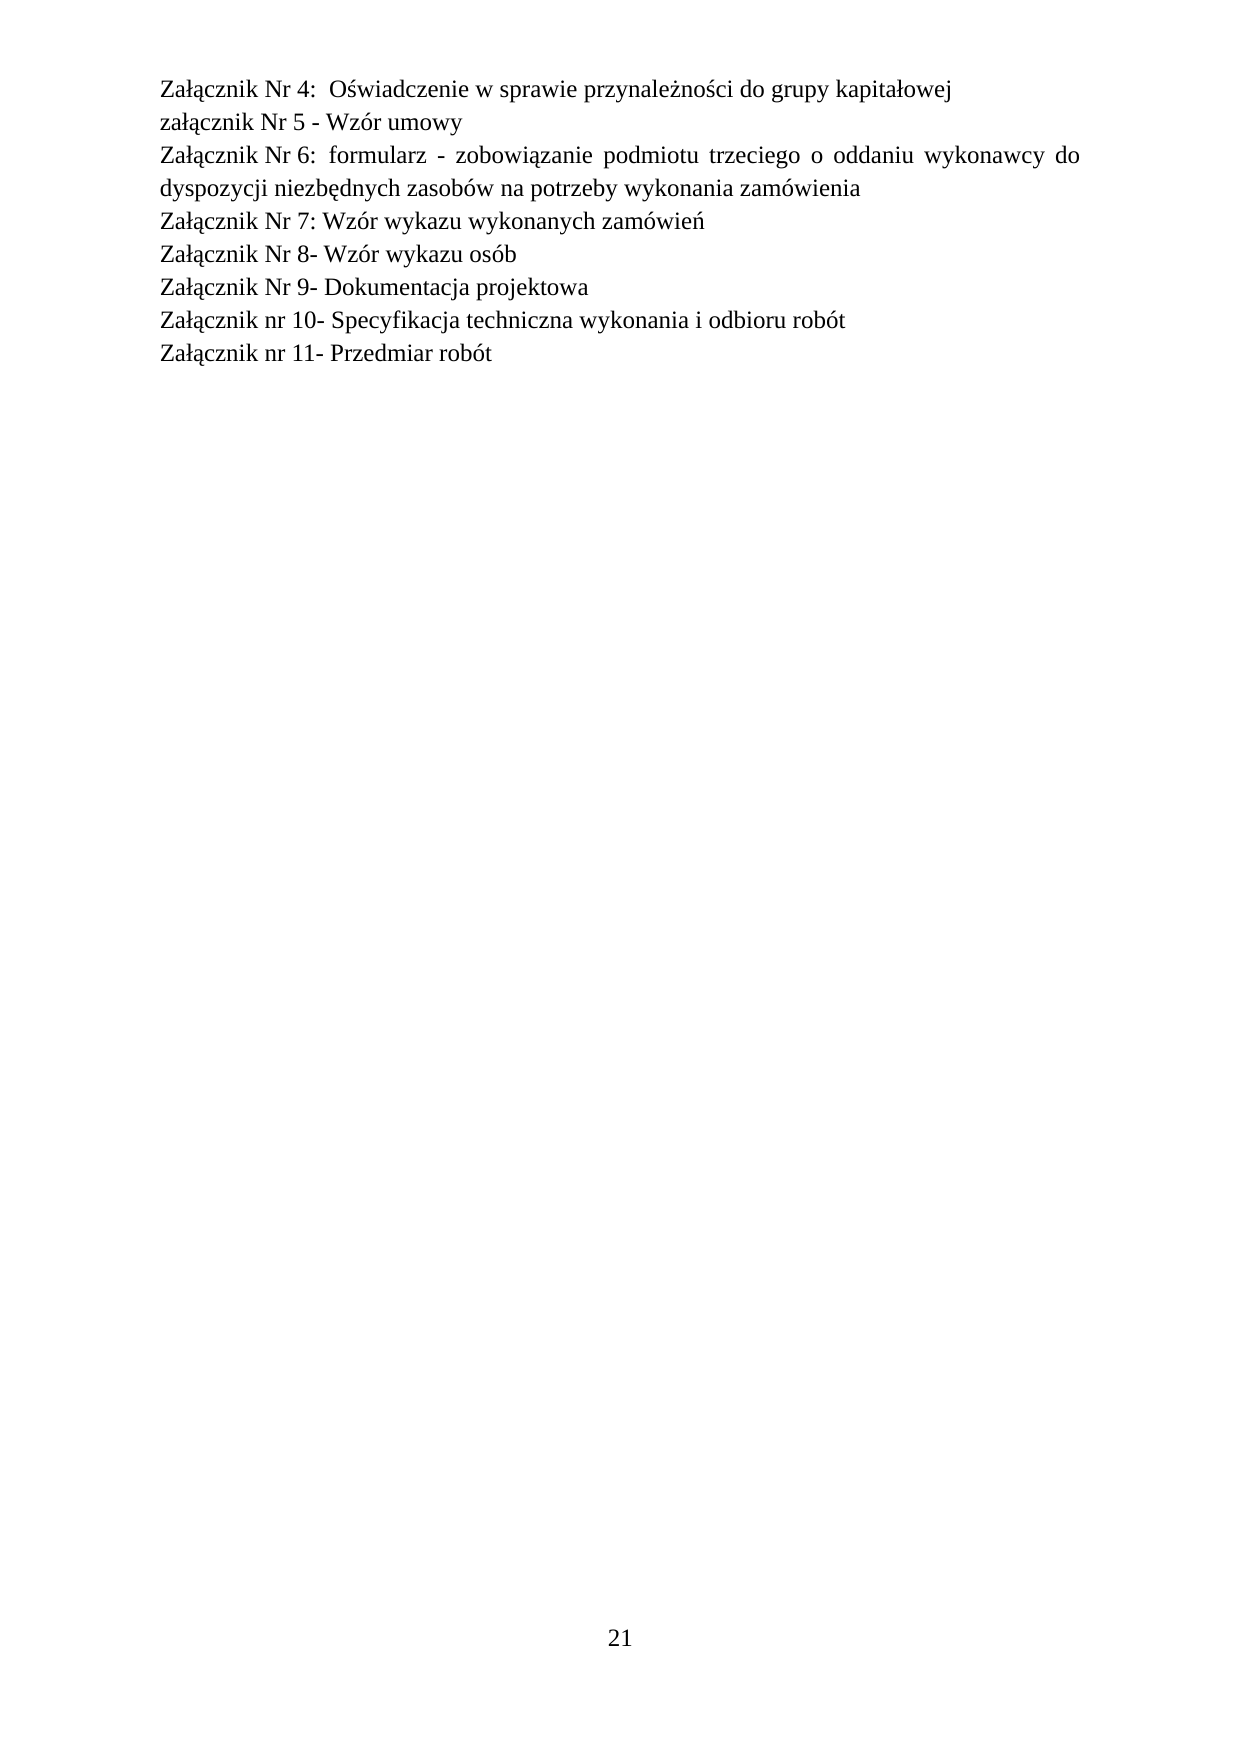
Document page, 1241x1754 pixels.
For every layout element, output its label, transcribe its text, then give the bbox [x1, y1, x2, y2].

text załącznik Nr 5 - Wzór umowy [159, 107, 1081, 136]
text Załącznik Nr 7: Wzór wykazu wykonanych zamówień [159, 206, 1081, 234]
text Załącznik Nr 4: Oświadczenie w sprawie przynależności do grupy kapitałowej [159, 74, 1081, 102]
text Załącznik Nr 6: formularz - zobowiązanie podmiotu trzeciego o oddaniu wykonawcy do dyspozycji niezbędnych zasobów na potrzeby wykonania zamówienia [159, 140, 1081, 202]
text Załącznik Nr 9- Dokumentacja projektowa [159, 272, 1081, 301]
text Załącznik nr 10- Specyfikacja techniczna wykonania i odbioru robót [159, 305, 1081, 334]
text Załącznik nr 11- Przedmiar robót [159, 338, 1081, 367]
text Załącznik Nr 8- Wzór wykazu osób [159, 239, 1081, 268]
